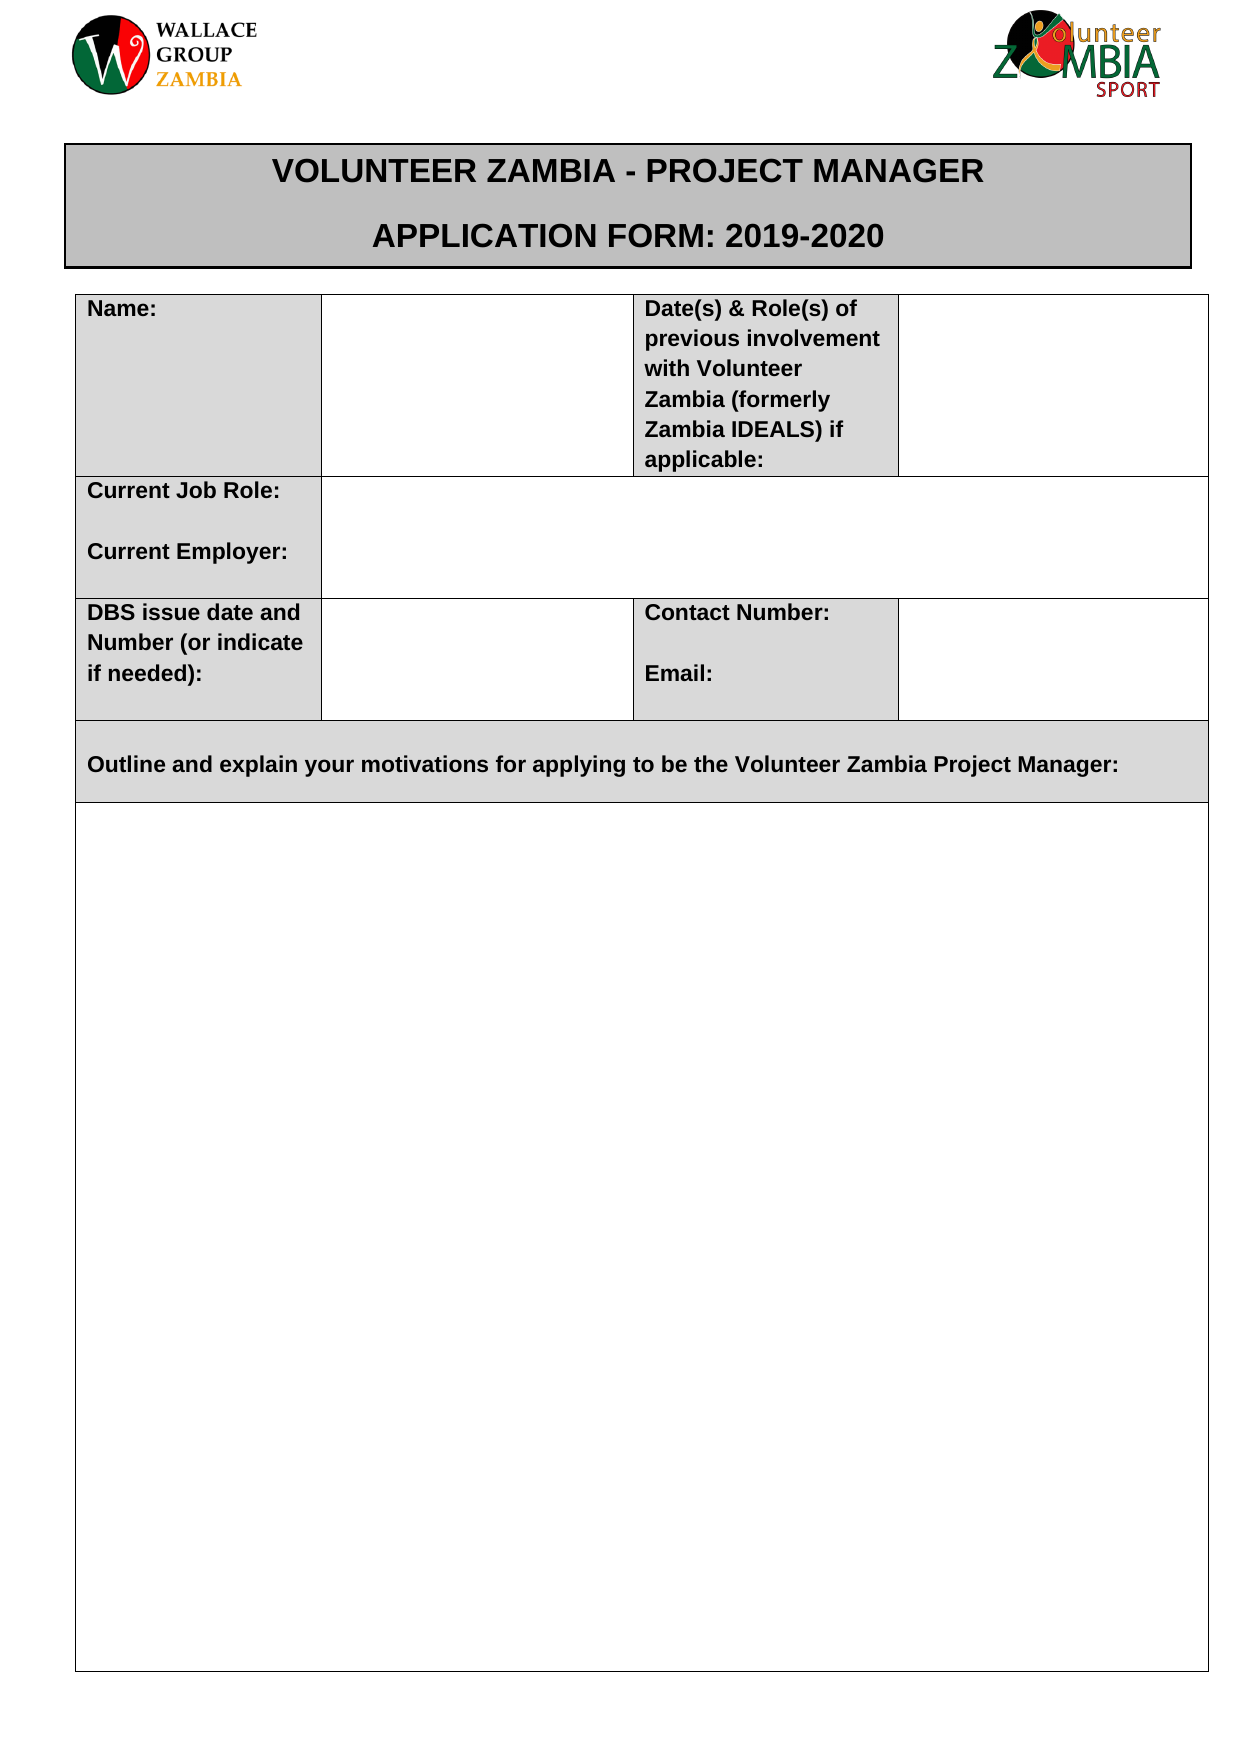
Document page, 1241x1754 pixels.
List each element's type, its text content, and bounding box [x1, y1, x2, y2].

table_cell [76, 803, 1208, 1671]
table_cell [322, 477, 1208, 598]
table_cell [322, 599, 633, 720]
table_header [322, 295, 633, 476]
table_cell [899, 599, 1208, 720]
table_cell Current Job Role: Current Employer: [76, 477, 321, 598]
picture [986, 7, 1165, 101]
picture [65, 10, 267, 100]
table_header [899, 295, 1208, 476]
table_header Date(s) & Role(s) of previous involvement with Volunteer Zambia (formerly Zambia IDEALS) if applicable: [634, 295, 898, 476]
table_cell DBS issue date and Number (or indicate if needed): [76, 599, 321, 720]
table_cell Outline and explain your motivations for applying to be the Volunteer Zambia Project Manager: [76, 721, 1208, 802]
table_header Name: [76, 295, 321, 476]
table_cell Contact Number: Email: [634, 599, 898, 720]
